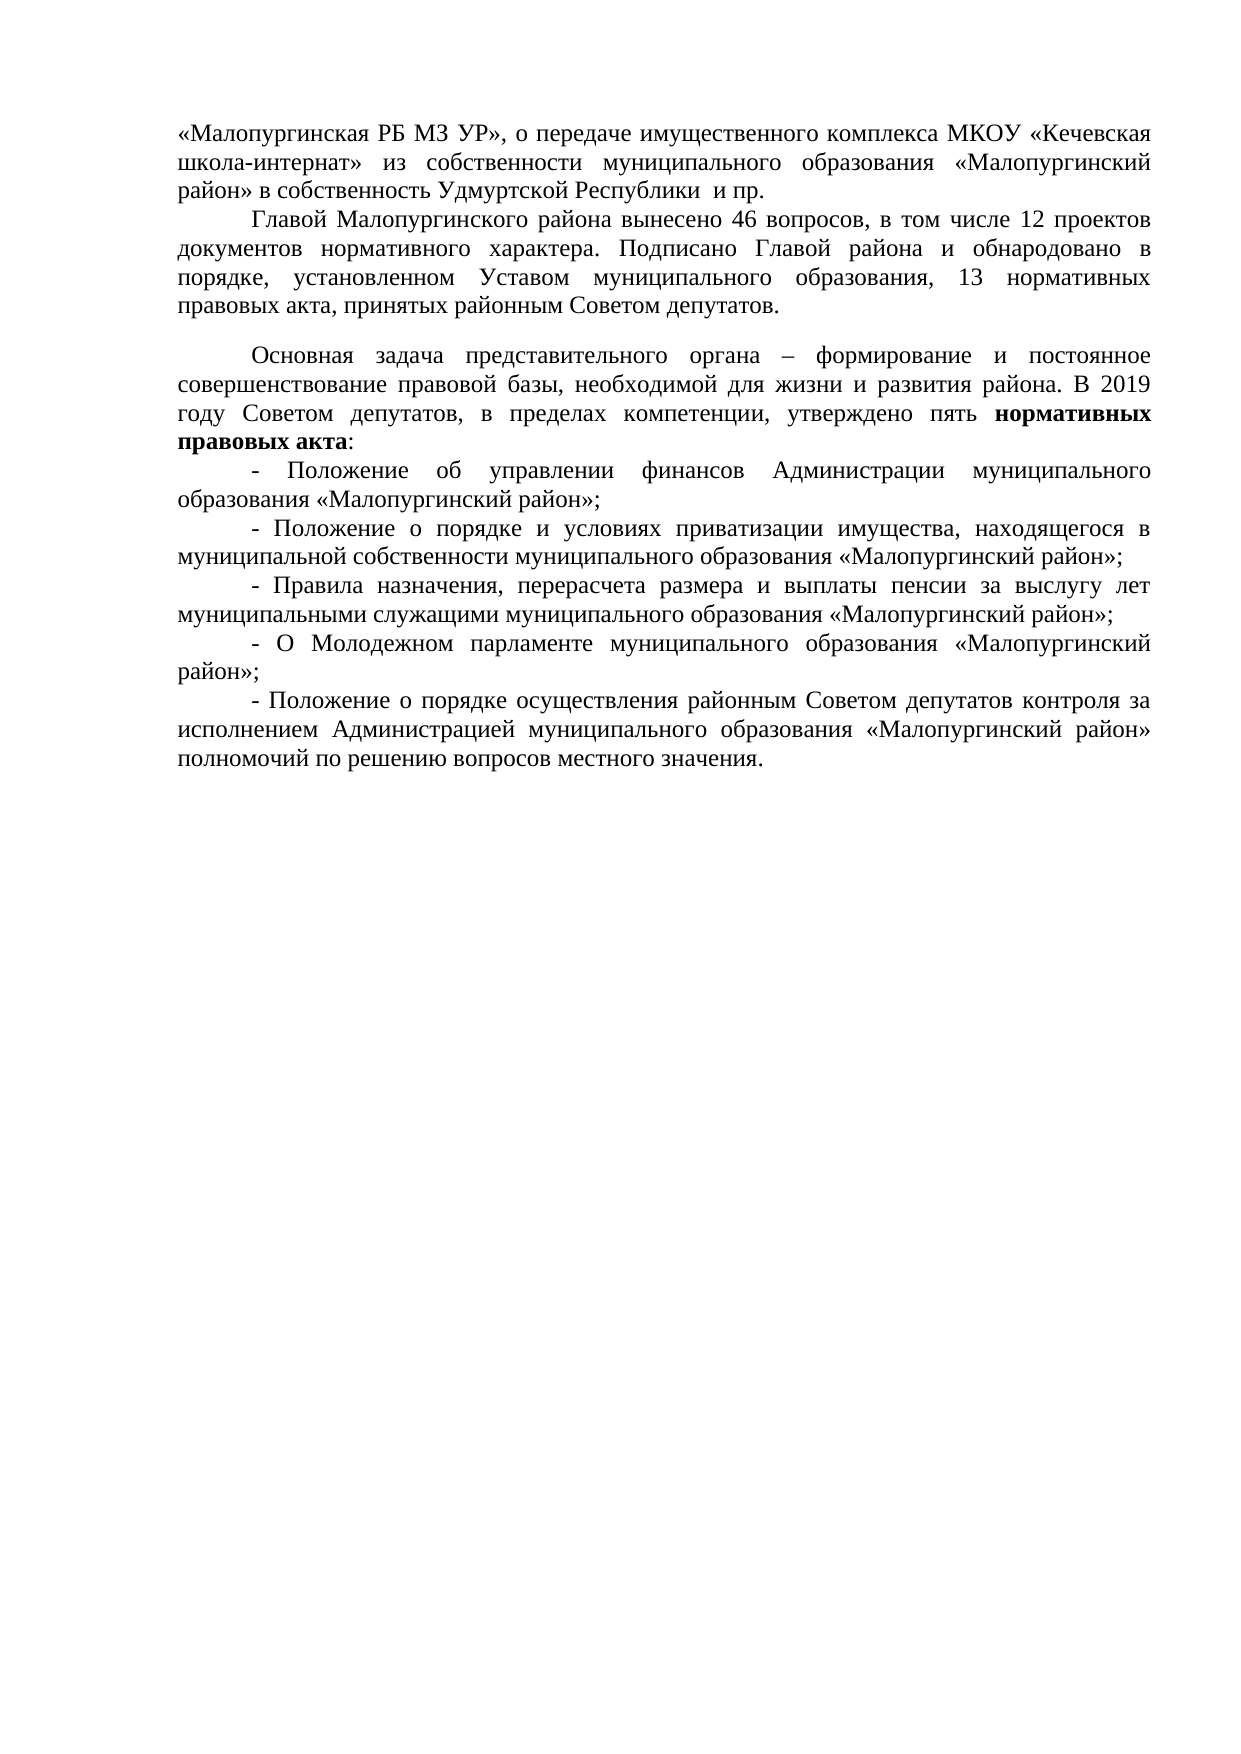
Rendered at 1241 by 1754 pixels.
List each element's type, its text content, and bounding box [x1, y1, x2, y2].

text - О Молодежном парламенте муниципального образования «Малопургинский район»; [177, 628, 1152, 685]
text Основная задача представительного органа – формирование и постоянное совершенствование правовой базы, необходимой для жизни и развития района. В 2019 году Советом депутатов, в пределах компетенции, утверждено пять нормативных правовых акта: [177, 340, 1152, 455]
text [177, 118, 1152, 204]
text - Положение о порядке и условиях приватизации имущества, находящегося в муниципальной собственности муниципального образования «Малопургинский район»; [177, 513, 1152, 570]
text - Правила назначения, перерасчета размера и выплаты пенсии за выслугу лет муниципальными служащими муниципального образования «Малопургинский район»; [177, 570, 1152, 628]
text - Положение о порядке осуществления районным Советом депутатов контроля за исполнением Администрацией муниципального образования «Малопургинский район» полномочий по решению вопросов местного значения. [177, 685, 1152, 771]
text - Положение об управлении финансов Администрации муниципального образования «Малопургинский район»; [177, 455, 1152, 513]
text Главой Малопургинского района вынесено 46 вопросов, в том числе 12 проектов документов нормативного характера. Подписано Главой района и обнародовано в порядке, установленном Уставом муниципального образования, 13 нормативных правовых акта, принятых районным Советом депутатов. [177, 204, 1152, 319]
